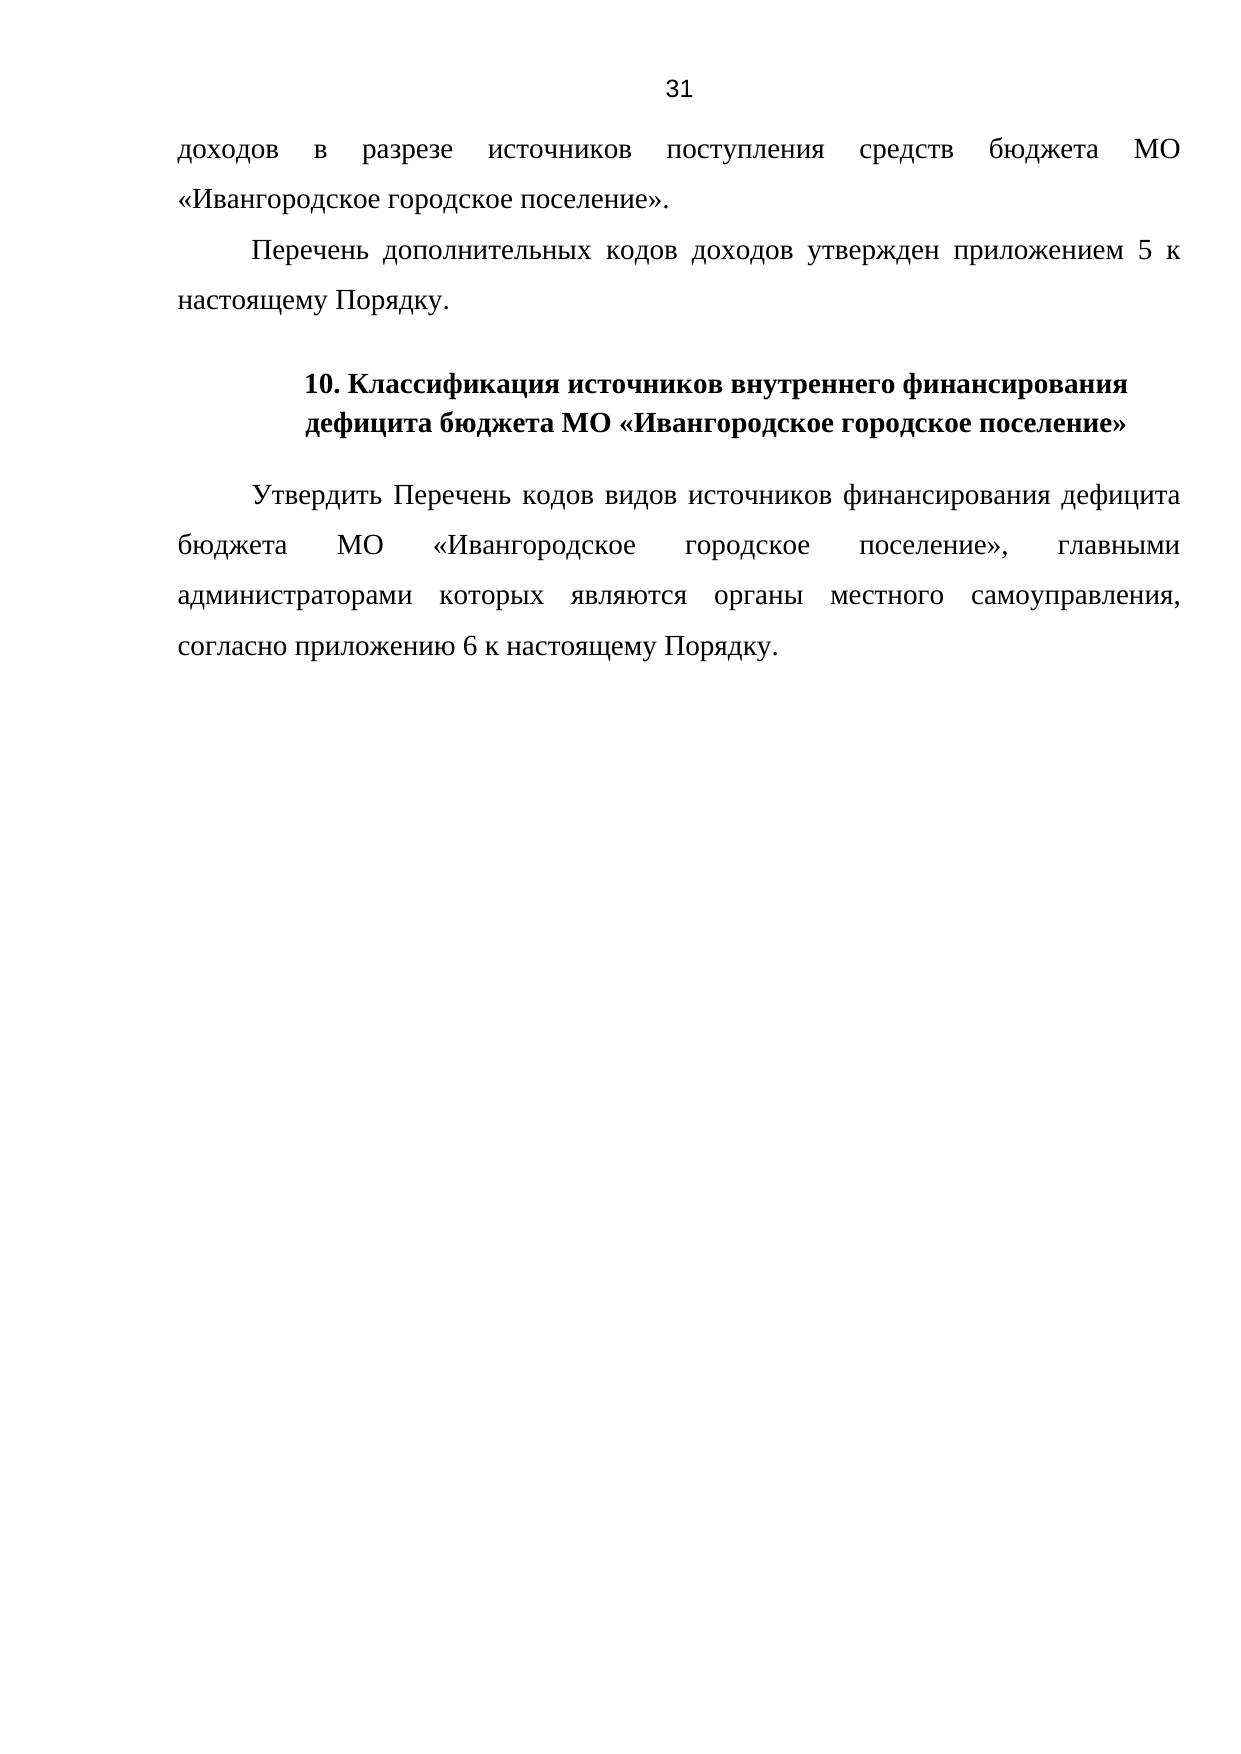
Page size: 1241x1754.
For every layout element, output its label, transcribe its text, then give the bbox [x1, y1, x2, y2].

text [177, 131, 1181, 215]
text Утвердить Перечень кодов видов источников финансирования дефицита бюджета МО «Ивангородское городское поселение», главными администраторами которых являются органы местного самоуправления, согласно приложению 6 к настоящему Порядку. [177, 477, 1181, 661]
text 10. Классификация источников внутреннего финансирования [177, 366, 1181, 400]
text Перечень дополнительных кодов доходов утвержден приложением 5 к настоящему Порядку. [177, 232, 1181, 316]
text дефицита бюджета МО «Ивангородское городское поселение» [177, 405, 1181, 438]
